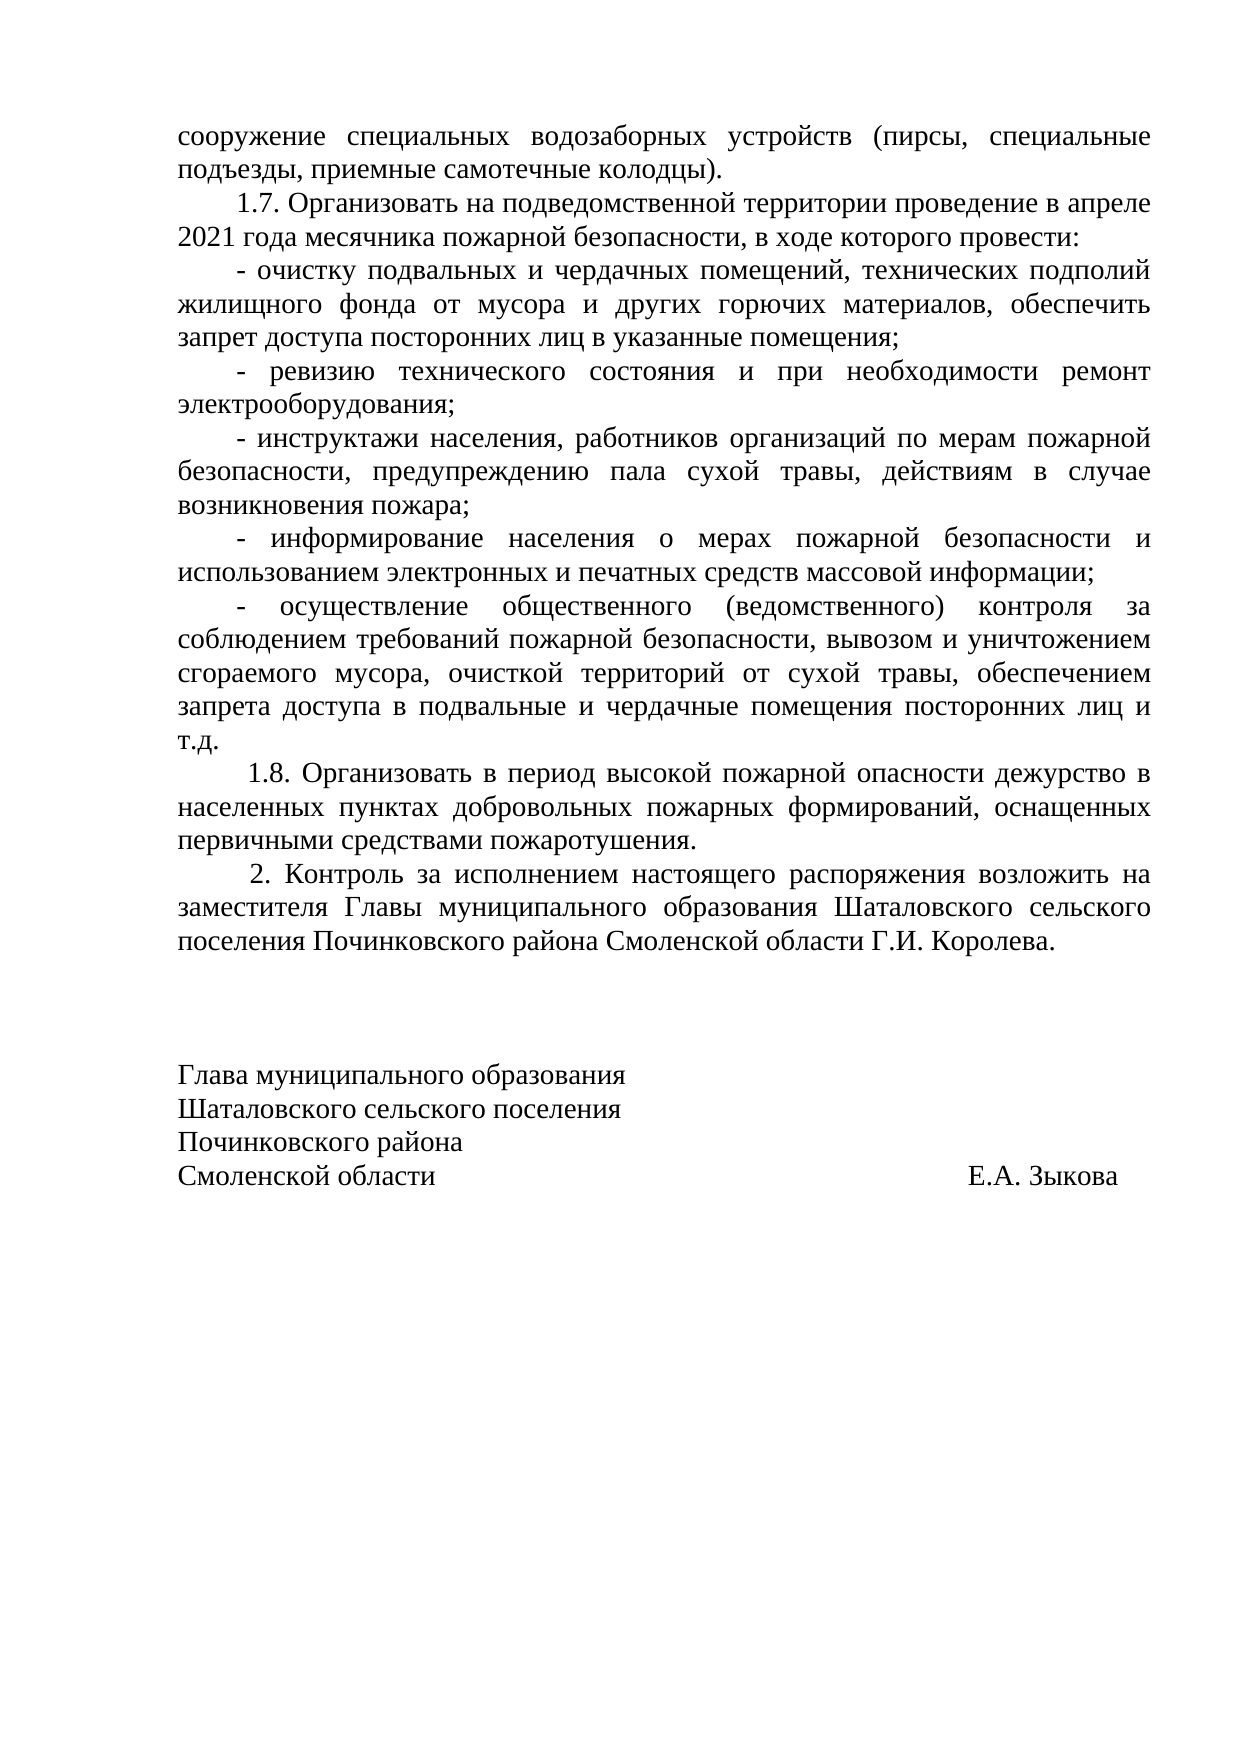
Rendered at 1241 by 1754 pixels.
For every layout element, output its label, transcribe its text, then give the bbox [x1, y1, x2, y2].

text - очистку подвальных и чердачных помещений, технических подполий жилищного фонда от мусора и других горючих материалов, обеспечить запрет доступа посторонних лиц в указанные помещения; [177, 252, 1152, 353]
text Глава муниципального образования [177, 1057, 1152, 1091]
text - информирование населения о мерах пожарной безопасности и использованием электронных и печатных средств массовой информации; [177, 521, 1152, 588]
text Починковского района [177, 1124, 1152, 1158]
text 1.7. Организовать на подведомственной территории проведение в апреле 2021 года месячника пожарной безопасности, в ходе которого провести: [177, 185, 1152, 252]
text - инструктажи населения, работников организаций по мерам пожарной безопасности, предупреждению пала сухой травы, действиям в случае возникновения пожара; [177, 420, 1152, 521]
text - ревизию технического состояния и при необходимости ремонт электрооборудования; [177, 353, 1152, 420]
text 1.8. Организовать в период высокой пожарной опасности дежурство в населенных пунктах добровольных пожарных формирований, оснащенных первичными средствами пожаротушения. [177, 755, 1152, 856]
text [177, 118, 1152, 185]
text 2. Контроль за исполнением настоящего распоряжения возложить на заместителя Главы муниципального образования Шаталовского сельского поселения Починковского района Смоленской области Г.И. Королева. [177, 856, 1152, 957]
text Смоленской области Е.А. Зыкова [177, 1158, 1152, 1191]
text Шаталовского сельского поселения [177, 1091, 1152, 1124]
text - осуществление общественного (ведомственного) контроля за соблюдением требований пожарной безопасности, вывозом и уничтожением сгораемого мусора, очисткой территорий от сухой травы, обеспечением запрета доступа в подвальные и чердачные помещения посторонних лиц и т.д. [177, 588, 1152, 755]
